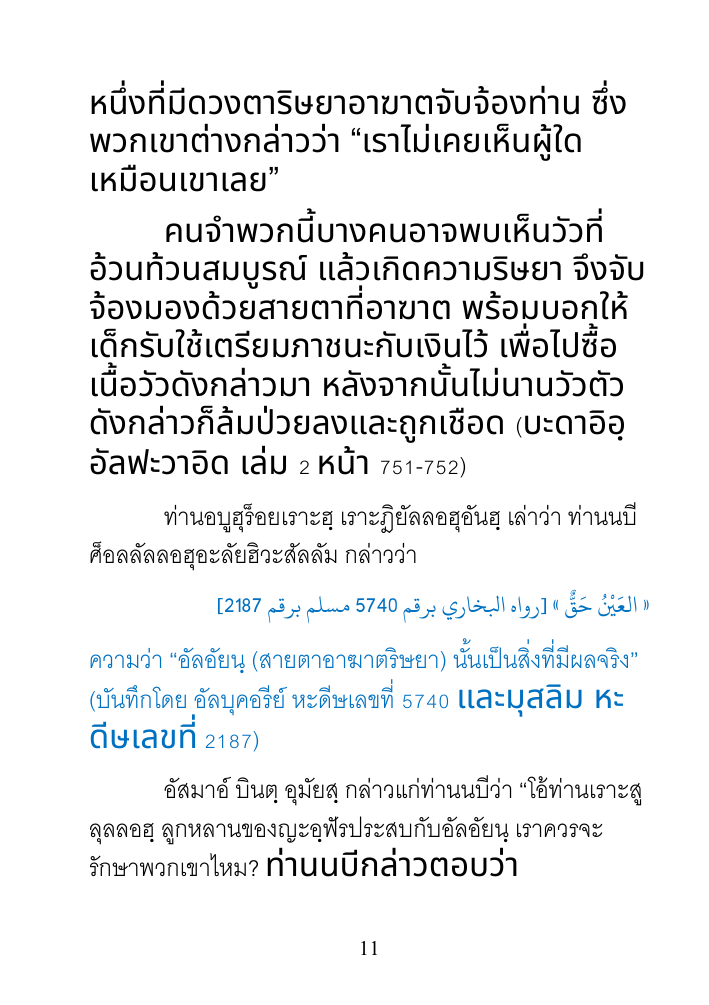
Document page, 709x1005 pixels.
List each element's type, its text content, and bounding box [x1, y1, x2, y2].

text « العَيْنُ حَقٌّ » [رواه البخاري برقم 5740 مسلم برقم 2187] [88, 584, 650, 626]
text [88, 83, 650, 198]
text คนจำพวกนี้บางคนอาจพบเห็นวัวที่อ้วนท้วนสมบูรณ์ แล้วเกิดความริษยา จึงจับจ้องมองด้วยสายตาที่อาฆาต พร้อมบอกให้เด็กรับใช้เตรียมภาชนะกับเงินไว้ เพื่อไปซื้อเนื้อวัวดังกล่าวมา หลังจากนั้นไม่นานวัวตัวดังกล่าวก็ล้มป่วยลงและถูกเชือด (บะดาอิอฺ อัลฟะวาอิด เล่ม 2 หน้า 751-752) [88, 211, 650, 483]
text อัสมาอ์ บินตฺ อุมัยสฺ กล่าวแก่ท่านนบีว่า “โอ้ท่านเราะสูลุลลอฮฺ ลูกหลานของญะอฺฟัรประสบกับอัลอัยนฺ เราควรจะรักษาพวกเขาไหม? ท่านนบีกล่าวตอบว่า [88, 769, 650, 885]
text ท่านอบูฮุร็อยเราะฮฺ เราะฎิยัลลอฮุอันฮฺ เล่าว่า ท่านนบี ศ็อลลัลลอฮุอะลัยฮิวะสัลลัม กล่าวว่า [88, 495, 650, 572]
text ความว่า “อัลอัยนฺ (สายตาอาฆาตริษยา) นั้นเป็นสิ่งที่มีผลจริง” (บันทึกโดย อัลบุคอรีย์ หะดีษเลขที่ 5740 และมุสลิม หะดีษเลขที่ 2187) [88, 639, 650, 757]
